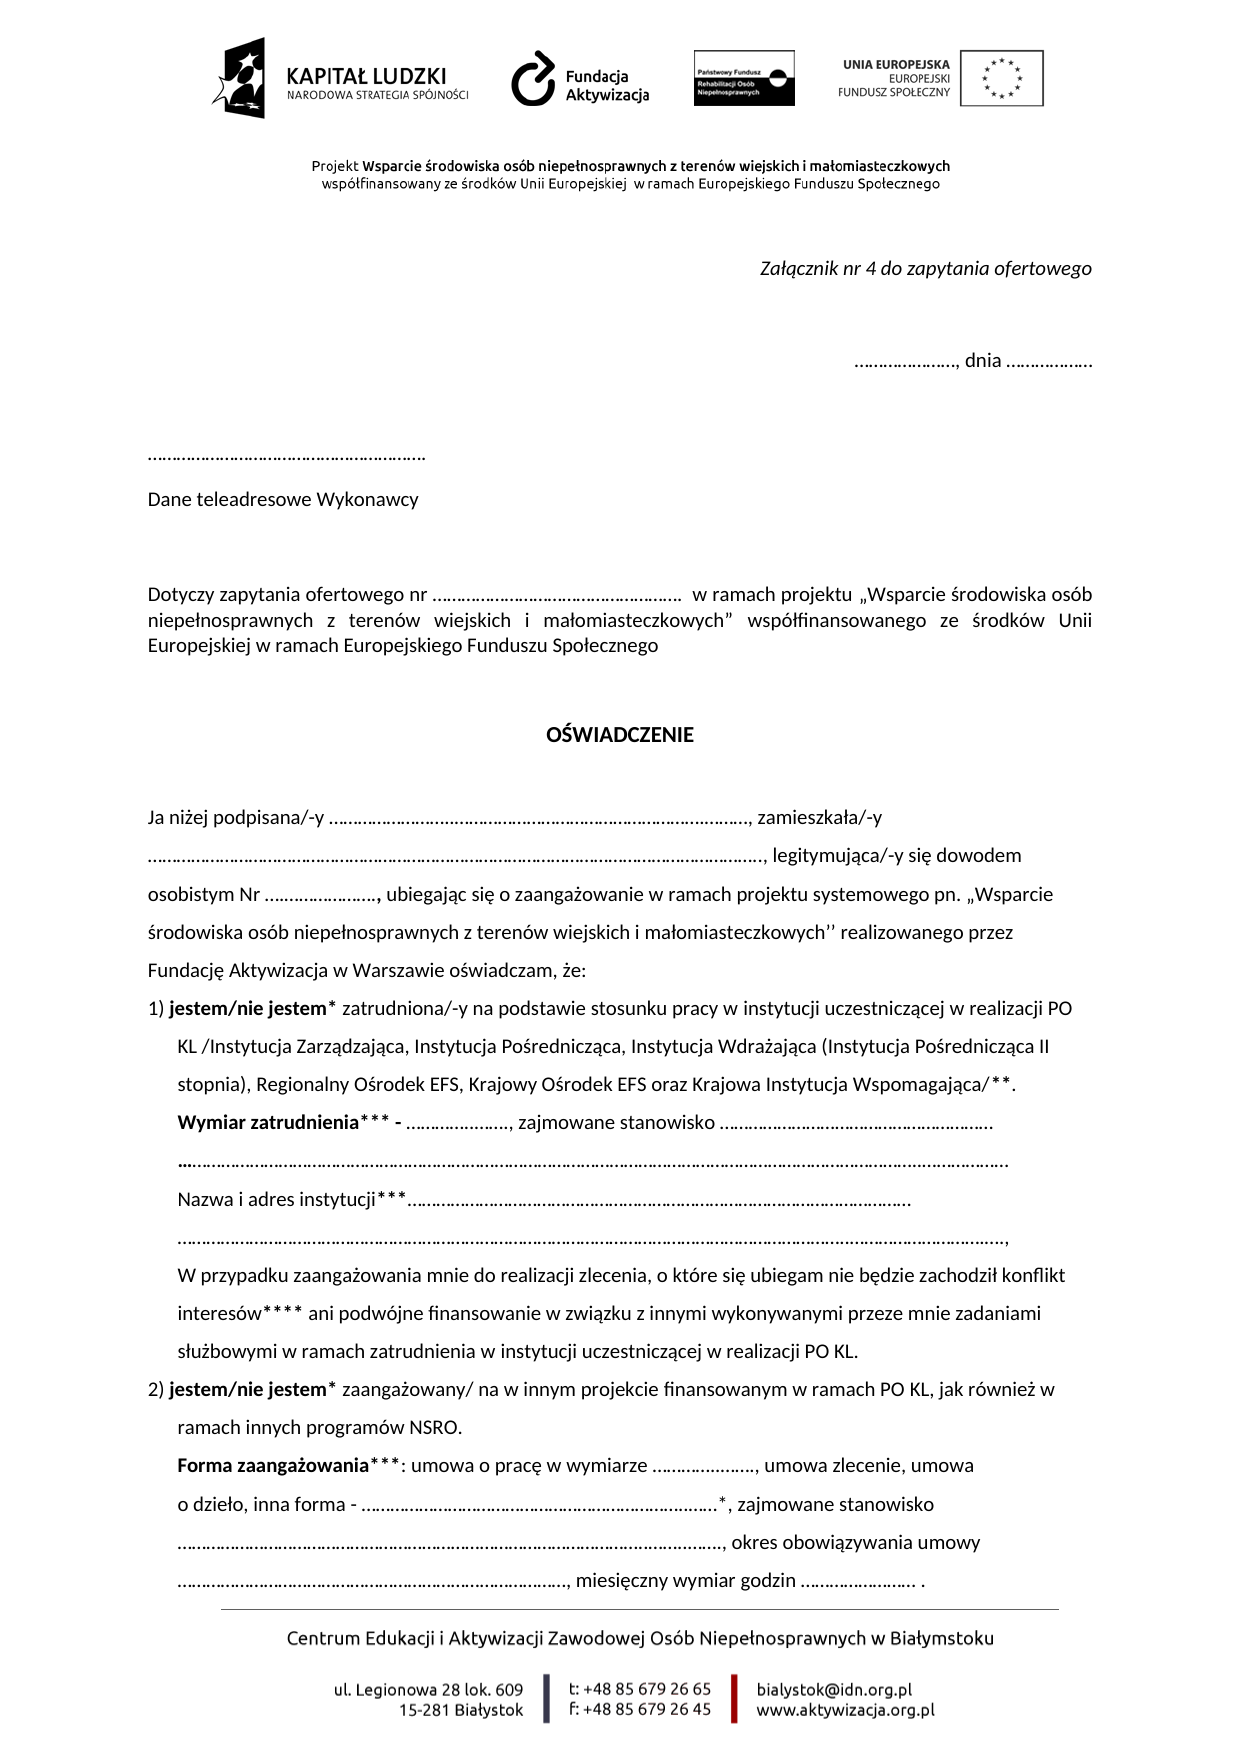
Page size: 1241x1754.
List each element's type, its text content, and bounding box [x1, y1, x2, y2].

text …………………, dnia ……………… [148, 348, 1093, 373]
text 2) jestem/nie jestem* zaangażowany/ na w innym projekcie finansowanym w ramach PO KL, jak również w ramach innych programów NSRO. [148, 1376, 1093, 1440]
picture [221, 1609, 1061, 1754]
text 1) jestem/nie jestem* zatrudniona/-y na podstawie stosunku pracy w instytucji uczestniczącej w realizacji PO KL /Instytucja Zarządzająca, Instytucja Pośrednicząca, Instytucja Wdrażająca (Instytucja Pośrednicząca II stopnia), Regionalny Ośrodek EFS, Krajowy Ośrodek EFS oraz Krajowa Instytucja Wspomagająca/**. [148, 995, 1093, 1097]
text Forma zaangażowania***: umowa o pracę w wymiarze …………..……., umowa zlecenie, umowa o dzieło, inna forma - …………………………………………………………..……*, zajmowane stanowisko ……………………………………………………………………………………..……..……., okres obowiązywania umowy ………………………………………………………………………, miesięczny wymiar godzin …………………… . [177, 1453, 1093, 1592]
text Ja niżej podpisana/-y ……………………..…………………………………………….………, zamieszkała/-y ……………………………………………………………………………………………………………….., legitymująca/-y się dowodem osobistym Nr ….………………., ubiegając się o zaangażowanie w ramach projektu systemowego pn. „Wsparcie środowiska osób niepełnosprawnych z terenów wiejskich i małomiasteczkowych’’ realizowanego przez Fundację Aktywizacja w Warszawie oświadczam, że: [148, 804, 1093, 982]
picture [173, 8, 1117, 204]
text Dane teleadresowe Wykonawcy [148, 486, 1093, 512]
text ………………………………………………………………………………………………………………………………………..……………… [177, 1148, 1093, 1173]
text Dotyczy zapytania ofertowego nr ……………………………………………. w ramach projektu „Wsparcie środowiska osób niepełnosprawnych z terenów wiejskich i małomiasteczkowych” współfinansowanego ze środków Unii Europejskiej w ramach Europejskiego Funduszu Społecznego [148, 582, 1093, 658]
text OŚWIADCZENIE [148, 721, 1093, 749]
text Wymiar zatrudnienia*** - …………..……., zajmowane stanowisko ………………………………………………… [177, 1109, 1093, 1135]
text W przypadku zaangażowania mnie do realizacji zlecenia, o które się ubiegam nie będzie zachodził konflikt interesów**** ani podwójne finansowanie w związku z innymi wykonywanymi przeze mnie zadaniami służbowymi w ramach zatrudnienia w instytucji uczestniczącej w realizacji PO KL. [177, 1262, 1093, 1364]
text …………………………………………………. [148, 440, 1093, 466]
text Nazwa i adres instytucji***…………………………………………………………………………………………… …………………………………………………………………………………………………………………………..……………………….…., [177, 1186, 1093, 1249]
text Załącznik nr 4 do zapytania ofertowego [148, 255, 1093, 281]
